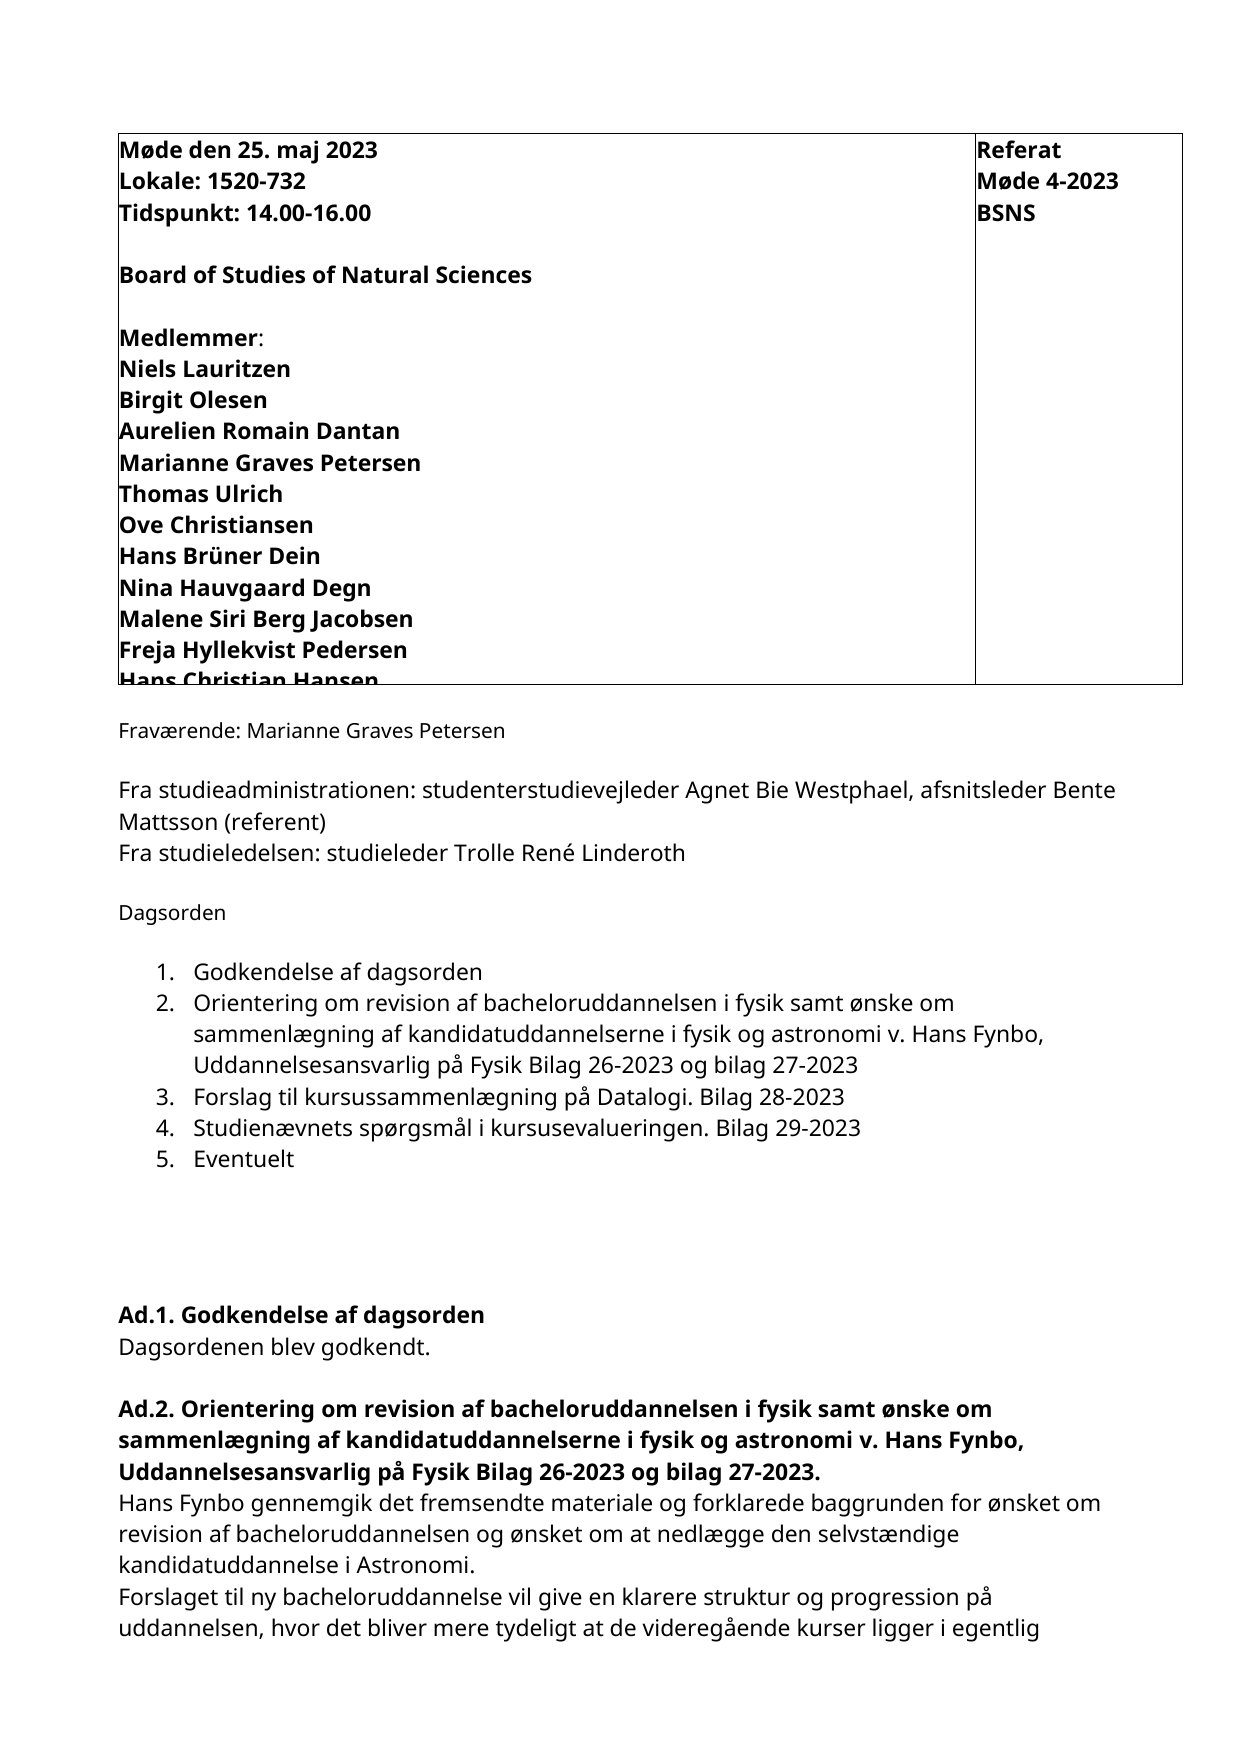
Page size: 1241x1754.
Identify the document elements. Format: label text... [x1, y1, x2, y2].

text Ad.1. Godkendelse af dagsorden [118, 1299, 1122, 1330]
text Fra studieledelsen: studieleder Trolle René Linderoth [118, 837, 1122, 868]
text Hans Fynbo gennemgik det fremsendte materiale og forklarede baggrunden for ønsket om revision af bacheloruddannelsen og ønsket om at nedlægge den selvstændige kandidatuddannelse i Astronomi. [118, 1487, 1122, 1580]
list Eventuelt [156, 1143, 1122, 1174]
text Dagsorden [118, 897, 1122, 926]
text Ad.2. Orientering om revision af bacheloruddannelsen i fysik samt ønske om sammenlægning af kandidatuddannelserne i fysik og astronomi v. Hans Fynbo, Uddannelsesansvarlig på Fysik Bilag 26-2023 og bilag 27-2023. [118, 1393, 1122, 1487]
list Forslag til kursussammenlægning på Datalogi. Bilag 28-2023 [156, 1080, 1122, 1112]
list Orientering om revision af bacheloruddannelsen i fysik samt ønske om sammenlægning af kandidatuddannelserne i fysik og astronomi v. Hans Fynbo, Uddannelsesansvarlig på Fysik Bilag 26-2023 og bilag 27-2023 [156, 987, 1122, 1080]
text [118, 1580, 1122, 1643]
text Fraværende: Marianne Graves Petersen [118, 716, 1122, 745]
text Fra studieadministrationen: studenterstudievejleder Agnet Bie Westphael, afsnitsleder Bente Mattsson (referent) [118, 774, 1122, 837]
table_header Referat Møde 4-2023 BSNS [976, 134, 1182, 683]
list Godkendelse af dagsorden [156, 955, 1122, 987]
text Dagsordenen blev godkendt. [118, 1330, 1122, 1362]
list Studienævnets spørgsmål i kursusevalueringen. Bilag 29-2023 [156, 1112, 1122, 1143]
table_header Møde den 25. maj 2023 Lokale: 1520-732 Tidspunkt: 14.00-16.00 Board of Studies of Natural Sciences Medlemmer: Niels Lauritzen Birgit Olesen Aurelien Romain Dantan Marianne Graves Petersen Thomas Ulrich Ove Christiansen Hans Brüner Dein Nina Hauvgaard Degn Malene Siri Berg Jacobsen Freja Hyllekvist Pedersen Hans Christian Hansen [119, 134, 975, 683]
